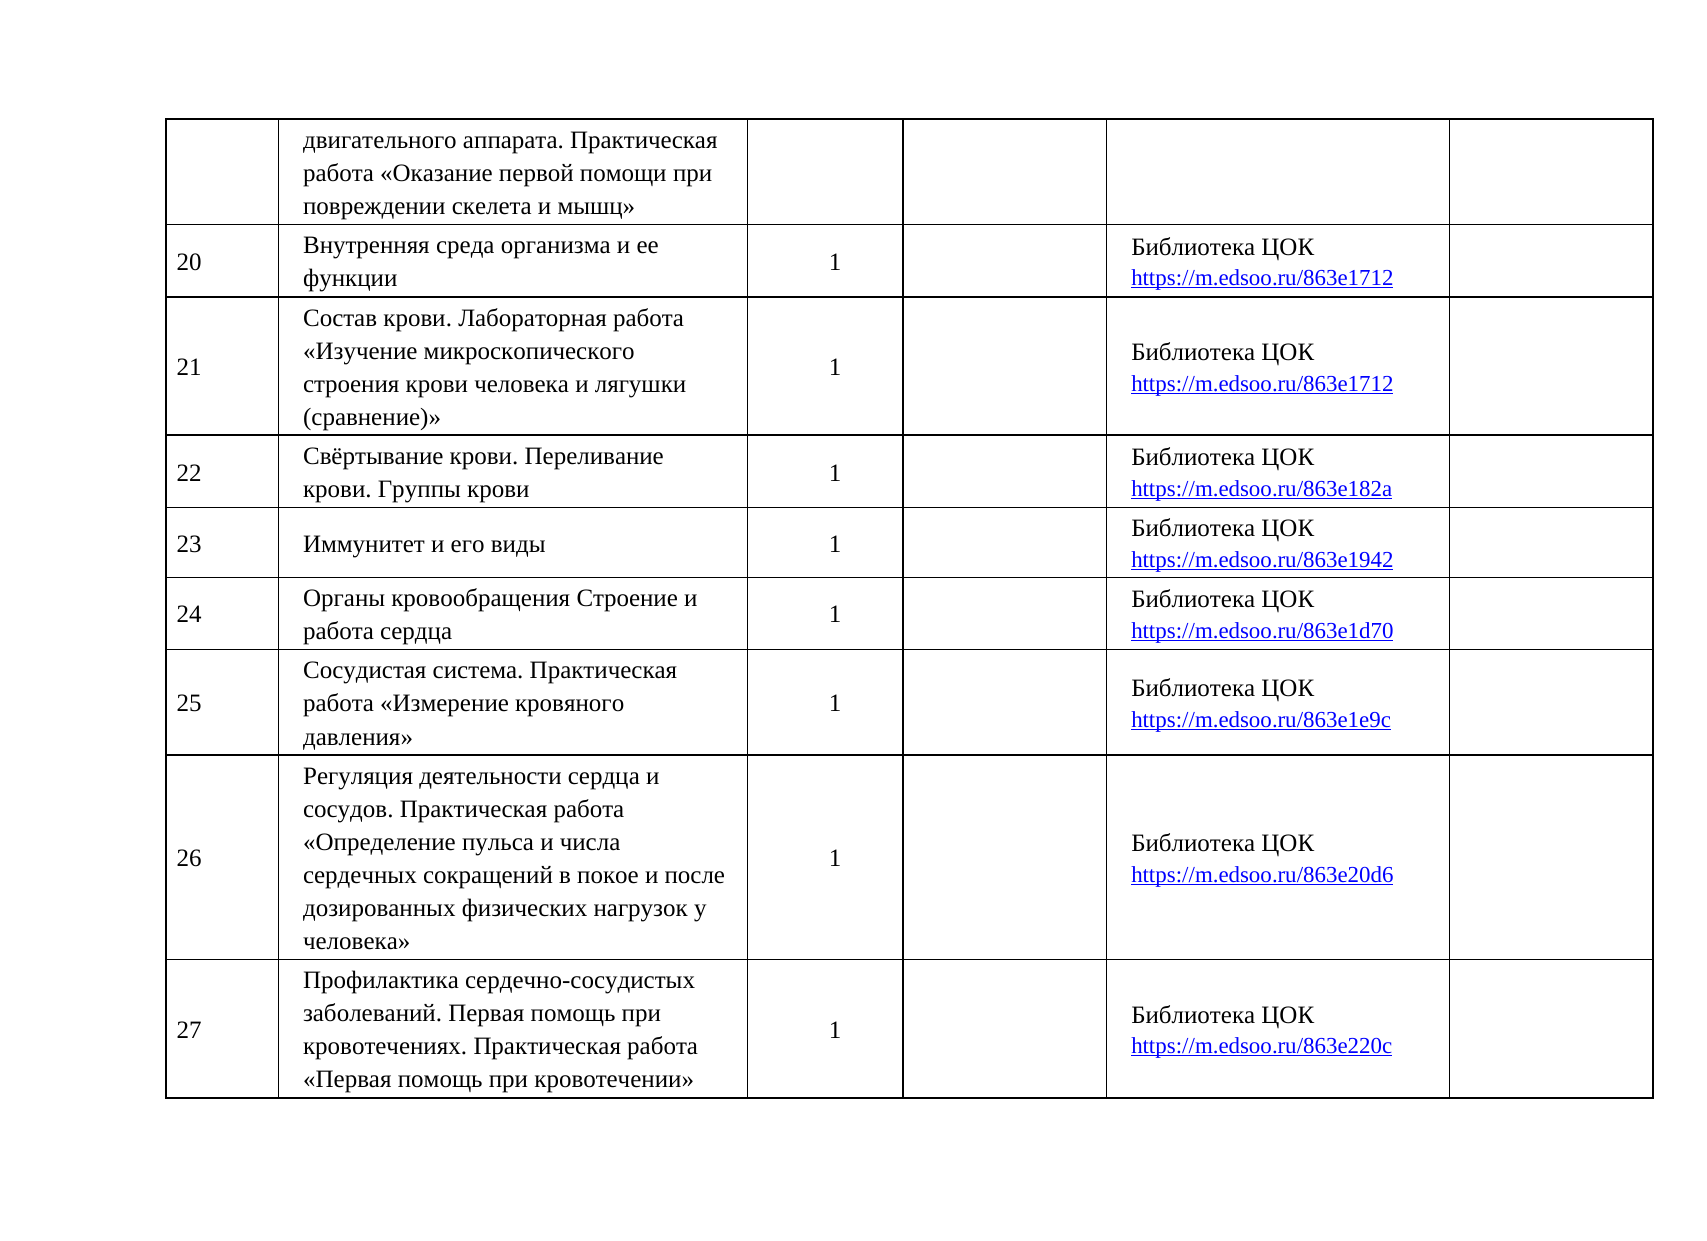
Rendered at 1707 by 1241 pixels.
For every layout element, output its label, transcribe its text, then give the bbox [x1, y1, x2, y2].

table_cell [1450, 436, 1652, 507]
table_cell Библиотека ЦОК https://m.edsoo.ru/863e220c [1107, 960, 1449, 1097]
table_cell 1 [748, 960, 902, 1097]
table_cell 1 [748, 436, 902, 507]
table_cell [904, 960, 1106, 1097]
table_cell Библиотека ЦОК https://m.edsoo.ru/863e20d6 [1107, 756, 1449, 959]
table_cell [904, 436, 1106, 507]
table_cell Библиотека ЦОК https://m.edsoo.ru/863e1e9c [1107, 650, 1449, 754]
table_cell 1 [748, 508, 902, 576]
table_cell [1107, 120, 1449, 223]
table_cell 1 [748, 298, 902, 434]
table_cell [904, 225, 1106, 296]
table_cell 22 [167, 436, 278, 507]
table_cell 1 [748, 225, 902, 296]
table_cell [1450, 650, 1652, 754]
table_cell [1450, 960, 1652, 1097]
table_cell Сосудистая система. Практическая работа «Измерение кровяного давления» [279, 650, 747, 754]
table_cell Библиотека ЦОК https://m.edsoo.ru/863e1942 [1107, 508, 1449, 576]
table_cell Состав крови. Лабораторная работа «Изучение микроскопического строения крови человека и лягушки (сравнение)» [279, 298, 747, 434]
table_cell 23 [167, 508, 278, 576]
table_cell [279, 120, 747, 223]
table_cell Профилактика сердечно-сосудистых заболеваний. Первая помощь при кровотечениях. Практическая работа «Первая помощь при кровотечении» [279, 960, 747, 1097]
table_cell 24 [167, 578, 278, 649]
table_cell [904, 120, 1106, 223]
table_cell Библиотека ЦОК https://m.edsoo.ru/863e1d70 [1107, 578, 1449, 649]
table_cell [904, 508, 1106, 576]
table_cell 26 [167, 756, 278, 959]
table_cell 27 [167, 960, 278, 1097]
table_cell 1 [748, 120, 902, 223]
table_cell 20 [167, 225, 278, 296]
table_cell [1450, 756, 1652, 959]
table_cell 1 [748, 650, 902, 754]
table_cell 1 [748, 756, 902, 959]
table_cell [904, 578, 1106, 649]
table_cell [1450, 298, 1652, 434]
table_cell [1450, 508, 1652, 576]
table_cell 25 [167, 650, 278, 754]
table_cell Органы кровообращения Строение и работа сердца [279, 578, 747, 649]
table_cell 21 [167, 298, 278, 434]
table_cell [1450, 120, 1652, 223]
table_cell Внутренняя среда организма и ее функции [279, 225, 747, 296]
table_cell Регуляция деятельности сердца и сосудов. Практическая работа «Определение пульса и числа сердечных сокращений в покое и после дозированных физических нагрузок у человека» [279, 756, 747, 959]
table_cell Библиотека ЦОК https://m.edsoo.ru/863e182a [1107, 436, 1449, 507]
table_cell [904, 756, 1106, 959]
table_cell [1450, 578, 1652, 649]
table_cell Свёртывание крови. Переливание крови. Группы крови [279, 436, 747, 507]
table_cell [904, 650, 1106, 754]
table_cell Библиотека ЦОК https://m.edsoo.ru/863e1712 [1107, 225, 1449, 296]
table_cell Иммунитет и его виды [279, 508, 747, 576]
table_cell 19 [167, 120, 278, 223]
table_cell [1450, 225, 1652, 296]
table_cell [904, 298, 1106, 434]
table_cell 1 [748, 578, 902, 649]
table_cell Библиотека ЦОК https://m.edsoo.ru/863e1712 [1107, 298, 1449, 434]
